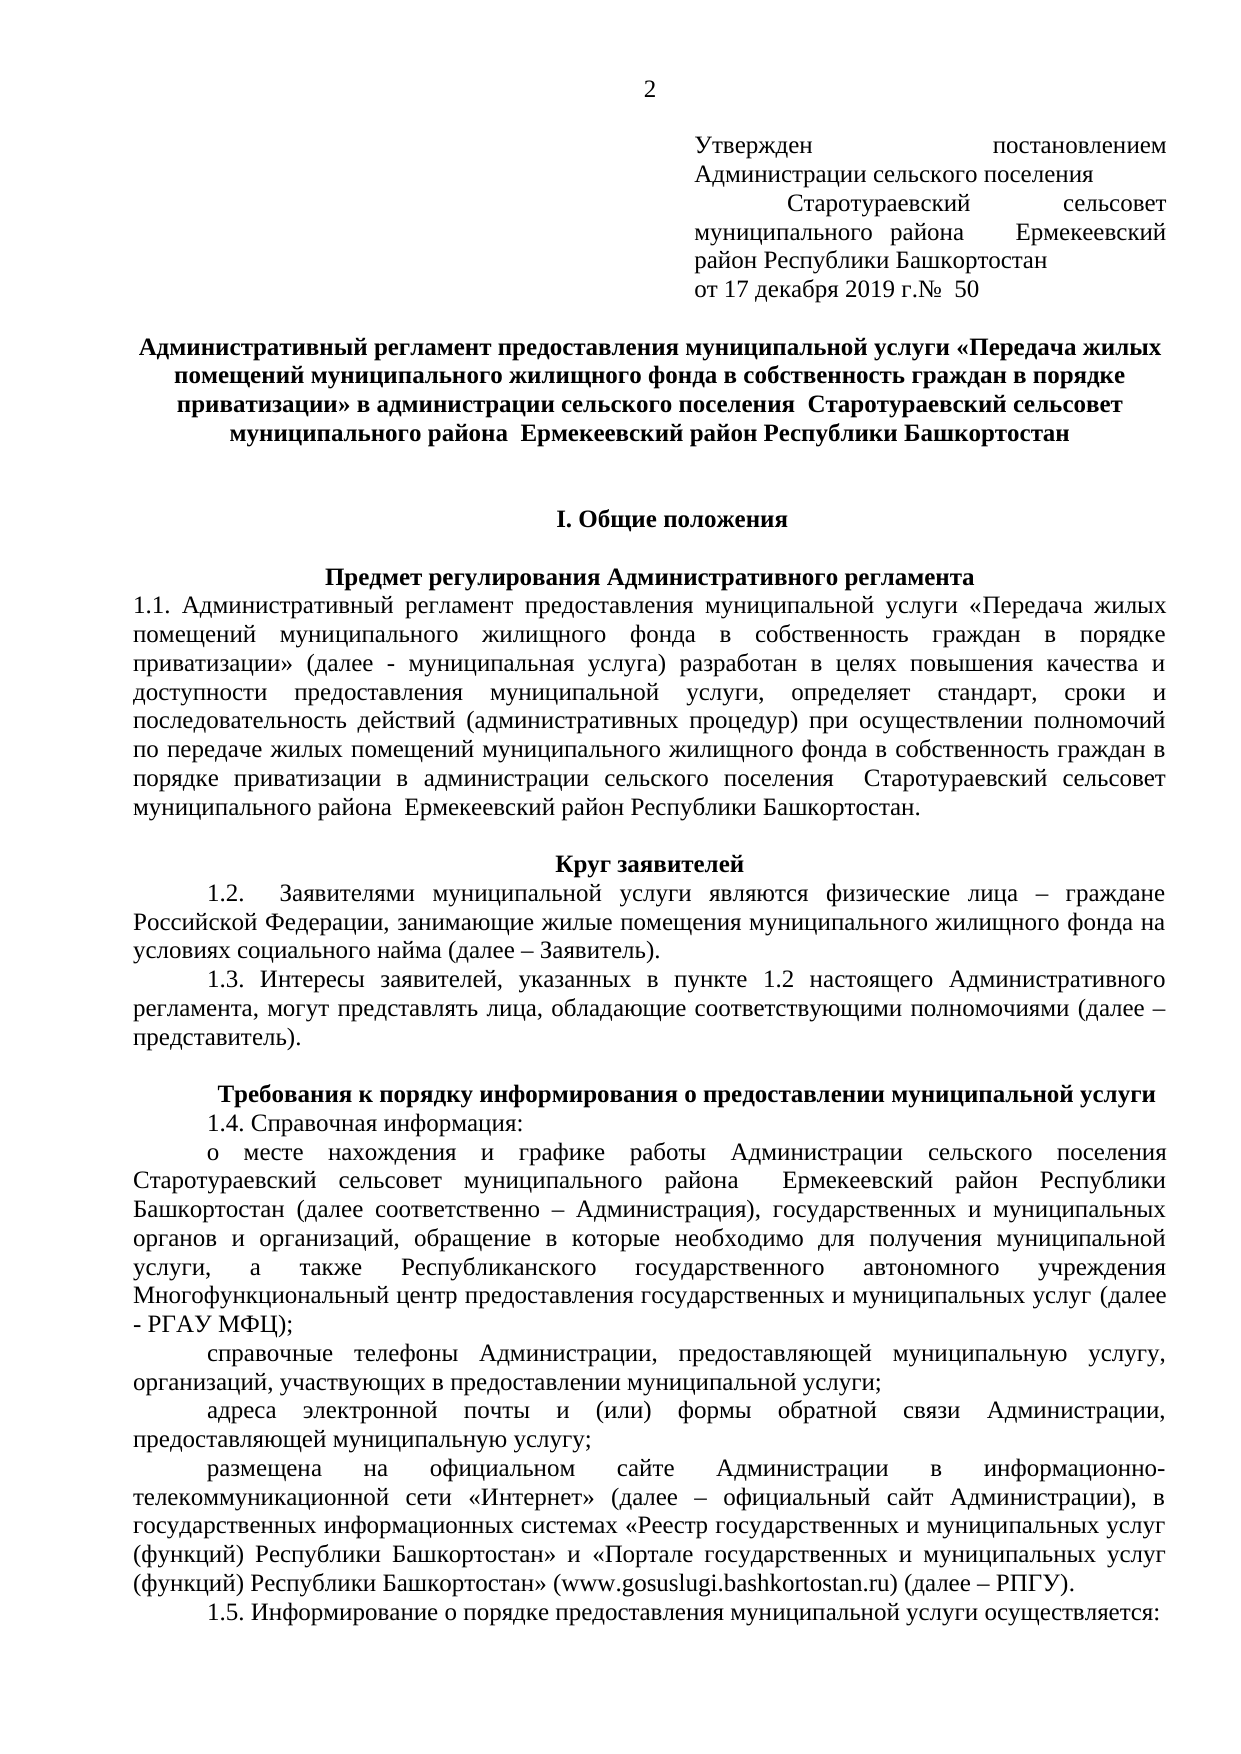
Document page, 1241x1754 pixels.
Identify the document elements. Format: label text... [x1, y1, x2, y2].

text 1.4. Справочная информация: [133, 1108, 1167, 1137]
text 1.2. Заявителями муниципальной услуги являются физические лица – граждане Российской Федерации, занимающие жилые помещения муниципального жилищного фонда на условиях социального найма (далее – Заявитель). [133, 878, 1167, 964]
text справочные телефоны Администрации, предоставляющей муниципальную услугу, организаций, участвующих в предоставлении муниципальной услуги; [133, 1338, 1167, 1396]
text I. Общие положения [133, 504, 1167, 533]
text 1.1. Административный регламент предоставления муниципальной услуги «Передача жилых помещений муниципального жилищного фонда в собственность граждан в порядке приватизации» (далее - муниципальная услуга) разработан в целях повышения качества и доступности предоставления муниципальной услуги, определяет стандарт, сроки и последовательность действий (административных процедур) при осуществлении полномочий по передаче жилых помещений муниципального жилищного фонда в собственность граждан в порядке приватизации в администрации сельского поселения Старотураевский сельсовет муниципального района Ермекеевский район Республики Башкортостан. [133, 591, 1167, 821]
text адреса электронной почты и (или) формы обратной связи Администрации, предоставляющей муниципальную услугу; [133, 1396, 1167, 1453]
list 1.3. Интересы заявителей, указанных в пункте 1.2 настоящего Административного регламента, могут представлять лица, обладающие соответствующими полномочиями (далее – представитель). [133, 964, 1167, 1051]
text 1.5. Информирование о порядке предоставления муниципальной услуги осуществляется: [133, 1597, 1167, 1626]
text Административный регламент предоставления муниципальной услуги «Передача жилых помещений муниципального жилищного фонда в собственность граждан в порядке приватизации» в администрации сельского поселения Старотураевский сельсовет муниципального района Ермекеевский район Республики Башкортостан [133, 332, 1167, 447]
list Предмет регулирования Административного регламента [133, 562, 1167, 591]
text от 17 декабря .№ 50 [694, 274, 1167, 303]
text Требования к порядку информирования о предоставлении муниципальной услуги [133, 1079, 1167, 1108]
list Круг заявителей [133, 849, 1167, 878]
text Утвержден постановлением Администрации сельского поселения [694, 131, 1167, 188]
text о месте нахождения и графике работы Администрации сельского поселения Старотураевский сельсовет муниципального района Ермекеевский район Республики Башкортостан (далее соответственно – Администрация), государственных и муниципальных органов и организаций, обращение в которые необходимо для получения муниципальной услуги, а также Республиканского государственного автономного учреждения Многофункциональный центр предоставления государственных и муниципальных услуг (далее - РГАУ МФЦ); [133, 1137, 1167, 1338]
text размещена на официальном сайте Администрации в информационно-телекоммуникационной сети «Интернет» (далее – официальный сайт Администрации), в государственных информационных системах «Реестр государственных и муниципальных услуг (функций) Республики Башкортостан» и «Портале государственных и муниципальных услуг (функций) Республики Башкортостан» (www.gosuslugi.bashkortostan.ru) (далее – РПГУ). [133, 1453, 1167, 1597]
text Старотураевский сельсовет муниципального района Ермекеевский район Республики Башкортостан [694, 188, 1167, 274]
